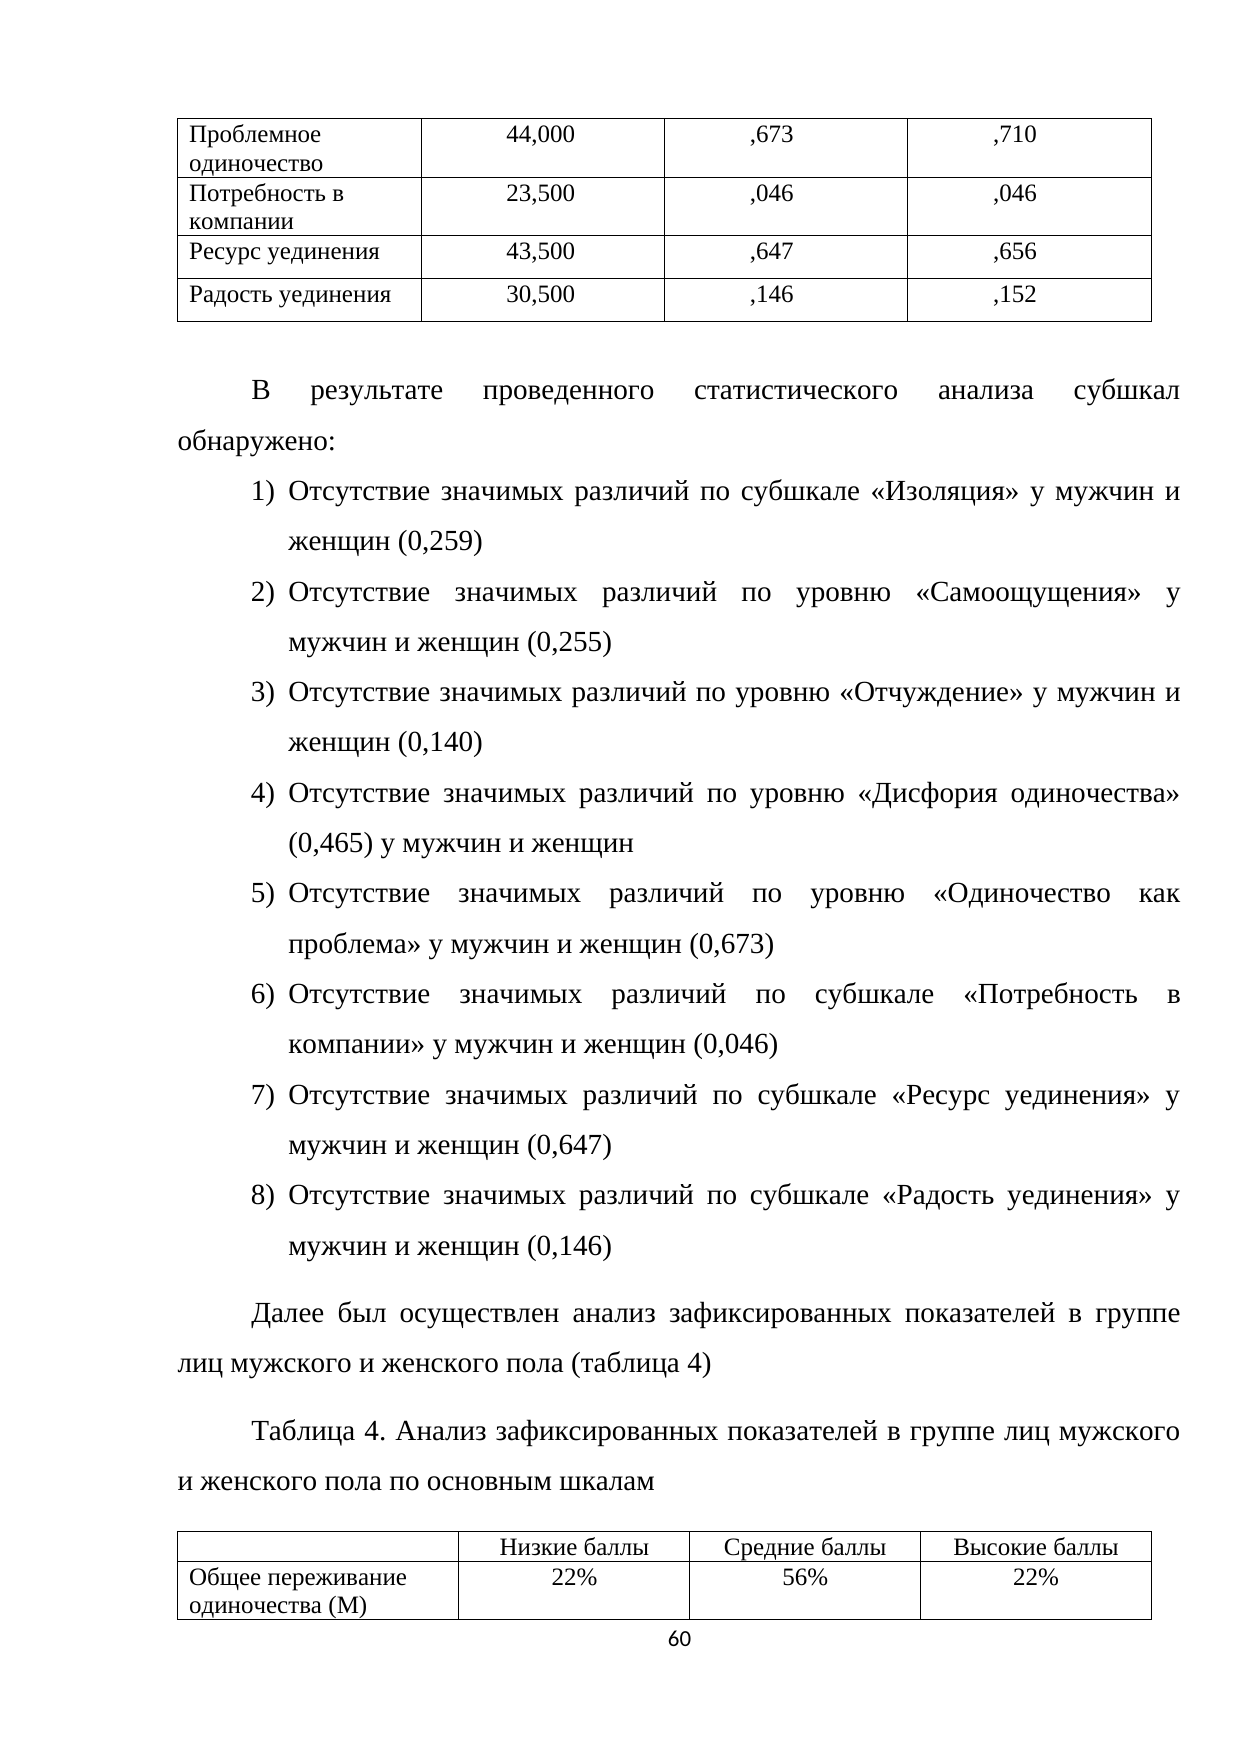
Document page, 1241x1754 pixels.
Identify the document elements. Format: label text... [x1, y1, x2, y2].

table_cell 23,500 [422, 178, 664, 235]
text В результате проведенного статистического анализа субшкал обнаружено: [177, 372, 1181, 456]
table_cell Потребность в компании [178, 178, 421, 235]
table_cell 44,000 [422, 119, 664, 177]
list Отсутствие значимых различий по уровню «Самоощущения» у мужчин и женщин (0,255) [251, 574, 1181, 657]
table_cell Ресурс уединения [178, 236, 421, 278]
table_cell ,673 [665, 119, 907, 177]
table_cell 22% [921, 1562, 1151, 1619]
table_cell ,146 [665, 279, 907, 321]
table_cell ,710 [908, 119, 1151, 177]
table_cell 56% [690, 1562, 920, 1619]
table_cell Общее переживание одиночества (М) [178, 1562, 458, 1619]
table_cell ,046 [908, 178, 1151, 235]
list Отсутствие значимых различий по субшкале «Ресурс уединения» у мужчин и женщин (0,647) [251, 1077, 1181, 1161]
text Далее был осуществлен анализ зафиксированных показателей в группе лиц мужского и женского пола (таблица 4) [177, 1295, 1181, 1379]
table_header [178, 1532, 458, 1561]
list Отсутствие значимых различий по уровню «Одиночество как проблема» у мужчин и женщин (0,673) [251, 876, 1181, 959]
table_header Средние баллы [690, 1532, 920, 1561]
table_header Низкие баллы [459, 1532, 689, 1561]
table_cell Радость уединения [178, 279, 421, 321]
table_header Высокие баллы [921, 1532, 1151, 1561]
table_cell ,647 [665, 236, 907, 278]
table_cell ,656 [908, 236, 1151, 278]
table_cell ,046 [665, 178, 907, 235]
list Отсутствие значимых различий по субшкале «Радость уединения» у мужчин и женщин (0,146) [251, 1177, 1181, 1261]
table_cell 43,500 [422, 236, 664, 278]
table_cell Проблемное одиночество [178, 119, 421, 177]
list Отсутствие значимых различий по субшкале «Потребность в компании» у мужчин и женщин (0,046) [251, 976, 1181, 1060]
text Таблица 4. Анализ зафиксированных показателей в группе лиц мужского и женского пола по основным шкалам [177, 1413, 1181, 1497]
table_cell 30,500 [422, 279, 664, 321]
list Отсутствие значимых различий по уровню «Отчуждение» у мужчин и женщин (0,140) [251, 674, 1181, 758]
list Отсутствие значимых различий по субшкале «Изоляция» у мужчин и женщин (0,259) [251, 473, 1181, 557]
list Отсутствие значимых различий по уровню «Дисфория одиночества» (0,465) у мужчин и женщин [251, 775, 1181, 859]
table_cell ,152 [908, 279, 1151, 321]
table_cell 22% [459, 1562, 689, 1619]
